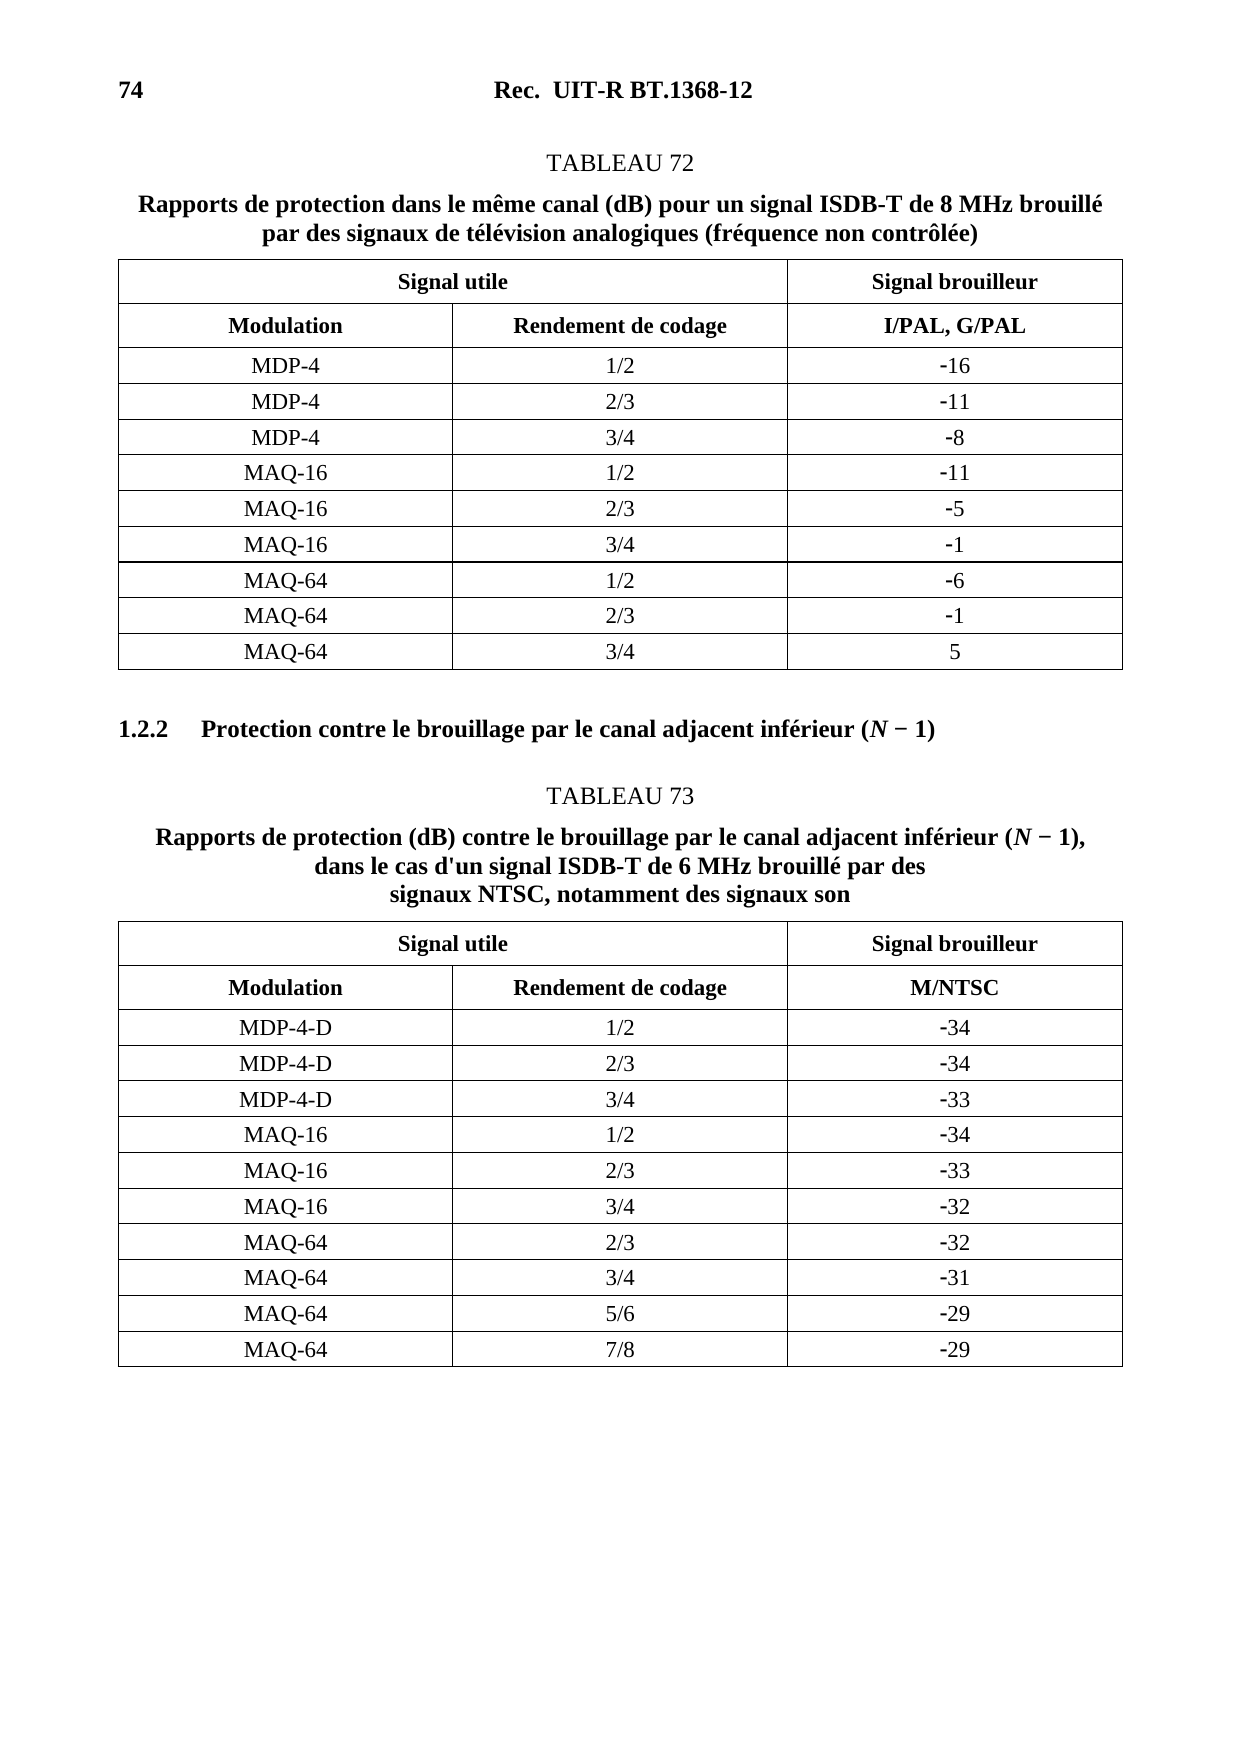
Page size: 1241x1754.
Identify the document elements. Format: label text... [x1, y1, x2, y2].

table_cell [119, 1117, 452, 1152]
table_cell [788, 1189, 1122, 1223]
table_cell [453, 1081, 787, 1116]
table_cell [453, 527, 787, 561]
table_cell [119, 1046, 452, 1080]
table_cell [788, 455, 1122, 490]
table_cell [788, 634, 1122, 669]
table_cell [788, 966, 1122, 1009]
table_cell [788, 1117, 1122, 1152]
subtitle 1.2.2 Protection contre le brouillage par le canal adjacent inférieur (N − 1) [118, 714, 1122, 743]
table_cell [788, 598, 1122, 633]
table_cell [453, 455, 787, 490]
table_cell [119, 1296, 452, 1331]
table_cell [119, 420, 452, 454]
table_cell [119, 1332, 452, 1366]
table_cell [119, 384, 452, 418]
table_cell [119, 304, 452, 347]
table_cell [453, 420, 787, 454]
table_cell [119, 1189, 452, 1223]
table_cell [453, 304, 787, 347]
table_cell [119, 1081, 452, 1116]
text TABLEAU 73 [118, 781, 1122, 809]
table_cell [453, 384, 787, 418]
text TABLEAU 72 [118, 148, 1122, 176]
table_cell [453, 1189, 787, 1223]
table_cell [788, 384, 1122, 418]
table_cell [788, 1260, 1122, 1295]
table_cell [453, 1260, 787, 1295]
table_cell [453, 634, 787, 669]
title Rapports de protection (dB) contre le brouillage par le canal adjacent inférieur (N − 1), dans le cas d'un signal ISDB-T de 6 MHz brouillé par des signaux NTSC, notamment des signaux son [118, 822, 1122, 908]
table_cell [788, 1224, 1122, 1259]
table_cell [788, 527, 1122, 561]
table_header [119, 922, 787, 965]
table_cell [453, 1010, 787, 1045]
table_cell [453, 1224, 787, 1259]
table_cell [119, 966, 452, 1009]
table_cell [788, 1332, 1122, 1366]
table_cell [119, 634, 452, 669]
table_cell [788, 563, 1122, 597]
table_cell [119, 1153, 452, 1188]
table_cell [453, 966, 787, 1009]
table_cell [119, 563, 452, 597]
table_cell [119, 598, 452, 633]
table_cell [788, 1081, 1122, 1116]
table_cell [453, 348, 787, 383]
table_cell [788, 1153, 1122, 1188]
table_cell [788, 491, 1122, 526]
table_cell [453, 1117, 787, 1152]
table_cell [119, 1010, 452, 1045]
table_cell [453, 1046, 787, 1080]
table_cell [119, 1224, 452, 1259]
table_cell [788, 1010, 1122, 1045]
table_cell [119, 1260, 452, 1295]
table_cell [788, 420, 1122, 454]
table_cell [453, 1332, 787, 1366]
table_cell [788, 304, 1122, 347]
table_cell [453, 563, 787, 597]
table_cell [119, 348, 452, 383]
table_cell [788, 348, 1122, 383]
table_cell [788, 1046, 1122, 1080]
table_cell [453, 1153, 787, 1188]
title Rapports de protection dans le même canal (dB) pour un signal ISDB-T de 8 MHz brouillé par des signaux de télévision analogiques (fréquence non contrôlée) [118, 189, 1122, 246]
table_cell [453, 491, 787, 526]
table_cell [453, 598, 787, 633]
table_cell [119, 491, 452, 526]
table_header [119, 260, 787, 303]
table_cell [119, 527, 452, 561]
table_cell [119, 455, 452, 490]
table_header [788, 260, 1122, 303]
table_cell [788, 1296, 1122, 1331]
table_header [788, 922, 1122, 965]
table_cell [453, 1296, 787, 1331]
